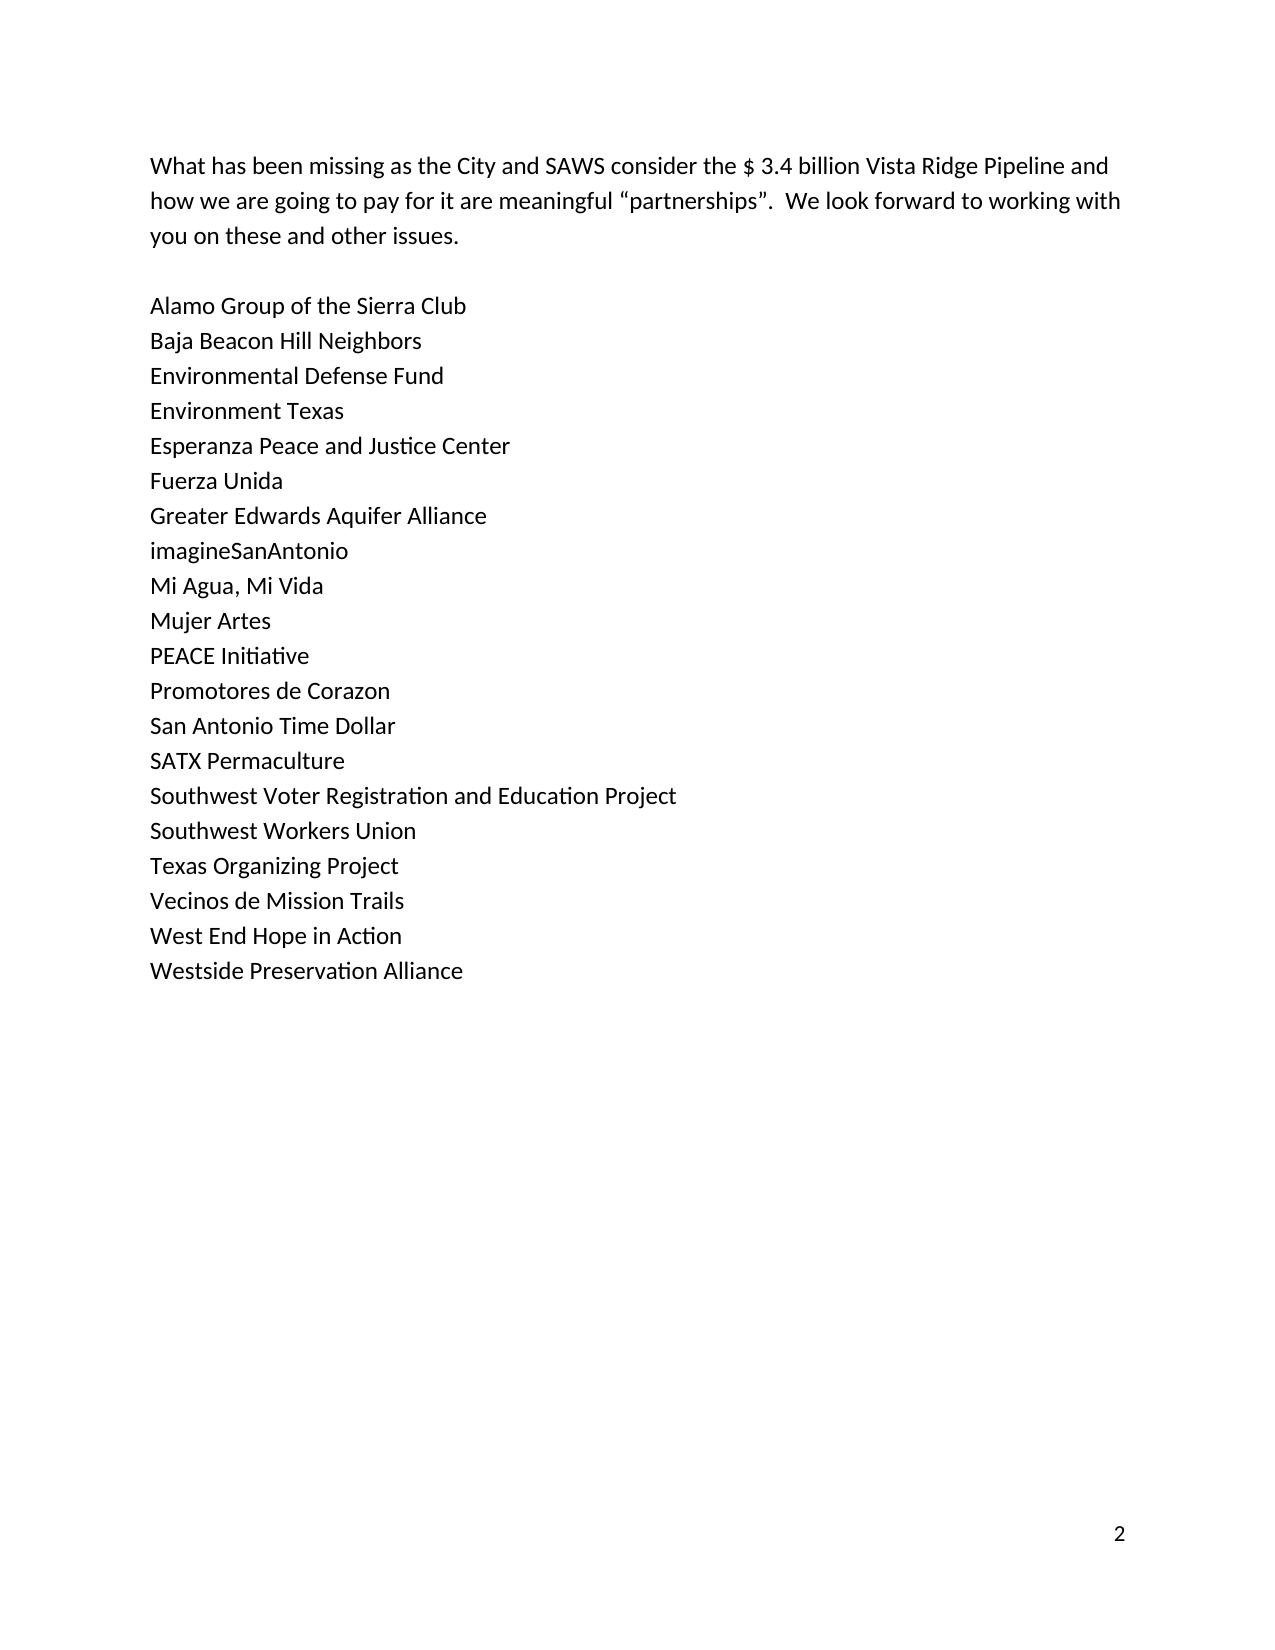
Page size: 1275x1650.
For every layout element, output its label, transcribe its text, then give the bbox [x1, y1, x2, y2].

text Fuerza Unida [150, 465, 1125, 496]
text Mujer Artes [150, 605, 1125, 636]
text What has been missing as the City and SAWS consider the $ 3.4 billion Vista Ridge Pipeline and how we are going to pay for it are meaningful “partnerships”. We look forward to working with you on these and other issues. [150, 150, 1125, 251]
text West End Hope in Action [150, 920, 1125, 951]
text Westside Preservation Alliance [150, 955, 1125, 986]
text Promotores de Corazon [150, 675, 1125, 706]
text Greater Edwards Aquifer Alliance [150, 500, 1125, 531]
text Texas Organizing Project [150, 850, 1125, 881]
text Esperanza Peace and Justice Center [150, 430, 1125, 461]
text imagineSanAntonio [150, 535, 1125, 566]
text Baja Beacon Hill Neighbors [150, 325, 1125, 356]
text Alamo Group of the Sierra Club [150, 290, 1125, 321]
text Vecinos de Mission Trails [150, 885, 1125, 916]
text Environmental Defense Fund [150, 360, 1125, 391]
text PEACE Initiative [150, 640, 1125, 671]
text Southwest Voter Registration and Education Project [150, 780, 1125, 811]
text Mi Agua, Mi Vida [150, 570, 1125, 601]
text San Antonio Time Dollar [150, 710, 1125, 741]
text Environment Texas [150, 395, 1125, 426]
text Southwest Workers Union [150, 815, 1125, 846]
text SATX Permaculture [150, 745, 1125, 776]
